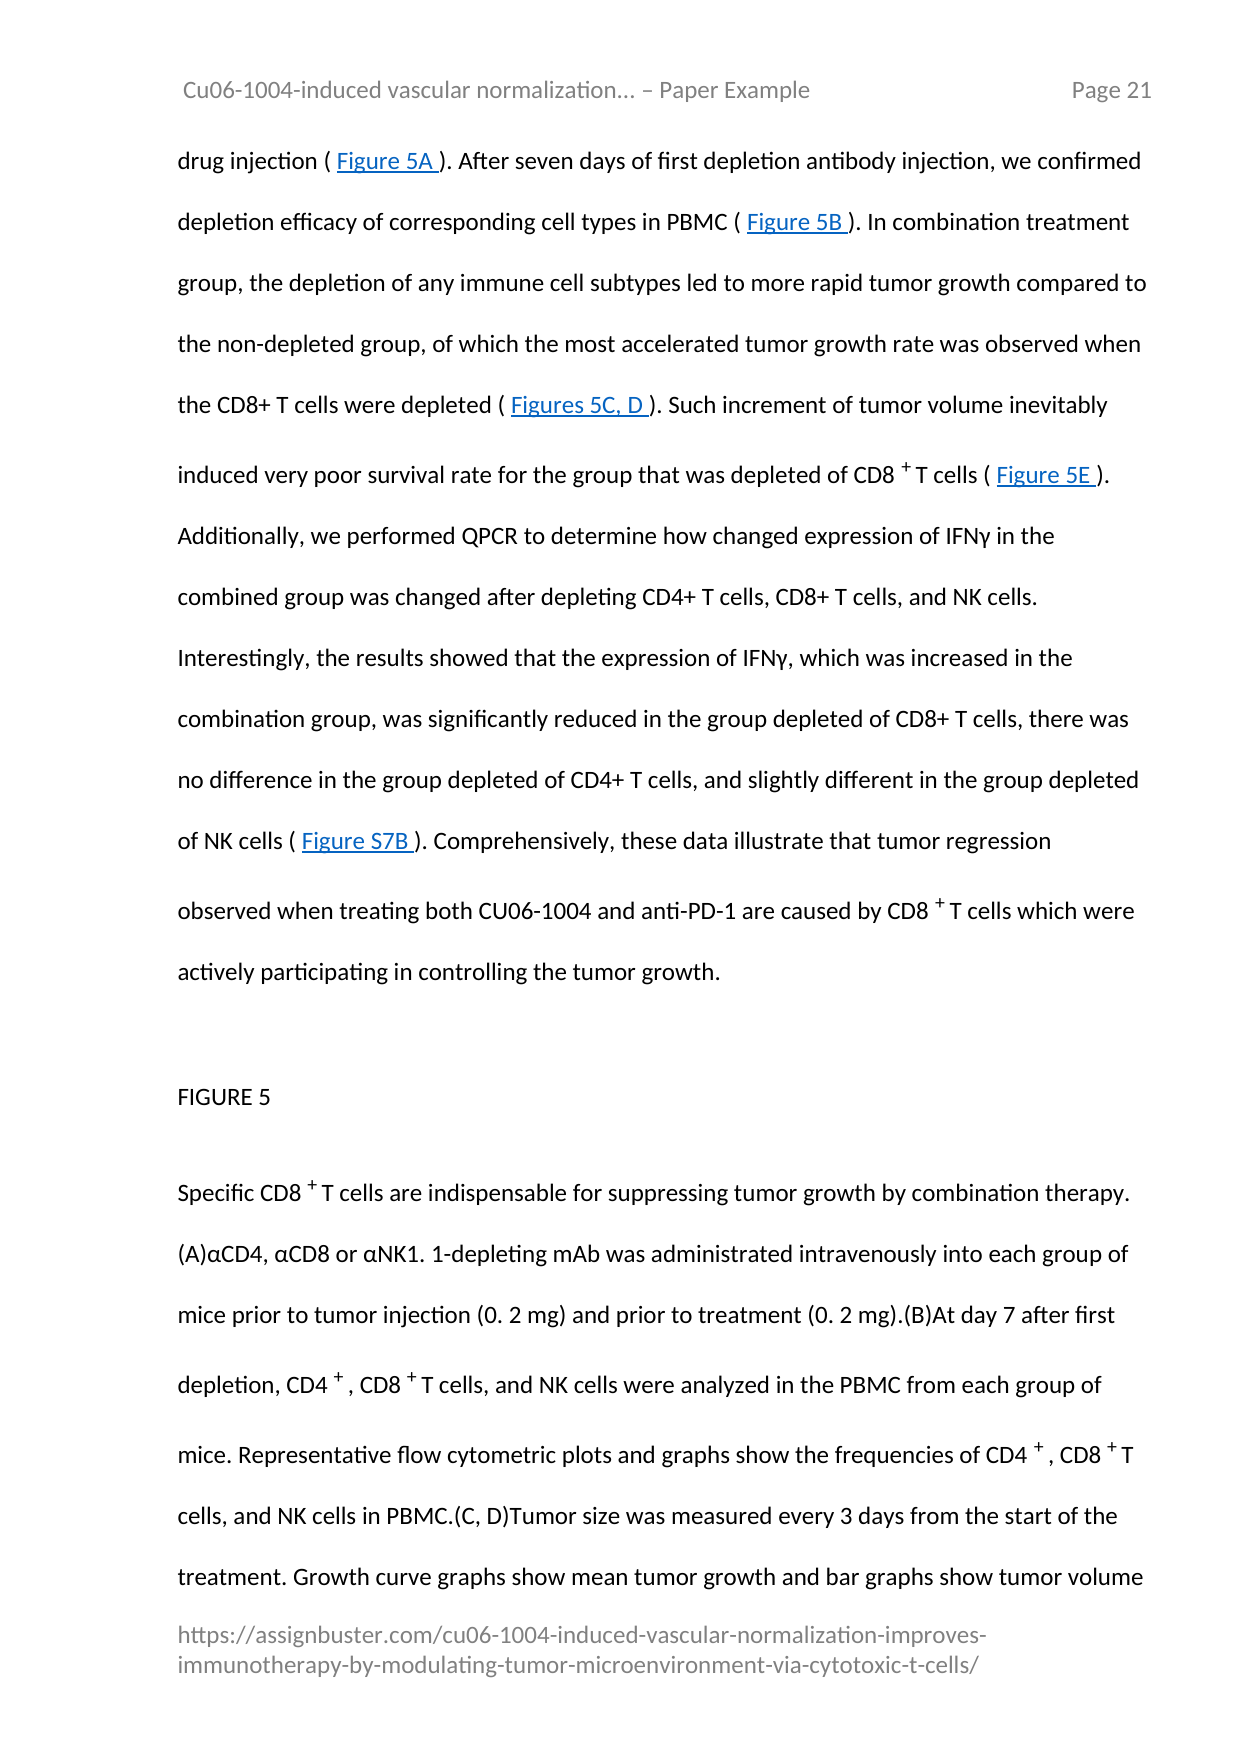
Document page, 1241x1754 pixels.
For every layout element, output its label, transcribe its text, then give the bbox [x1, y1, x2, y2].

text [177, 145, 1152, 987]
text FIGURE 5 [177, 1047, 1152, 1112]
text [177, 1172, 1152, 1592]
